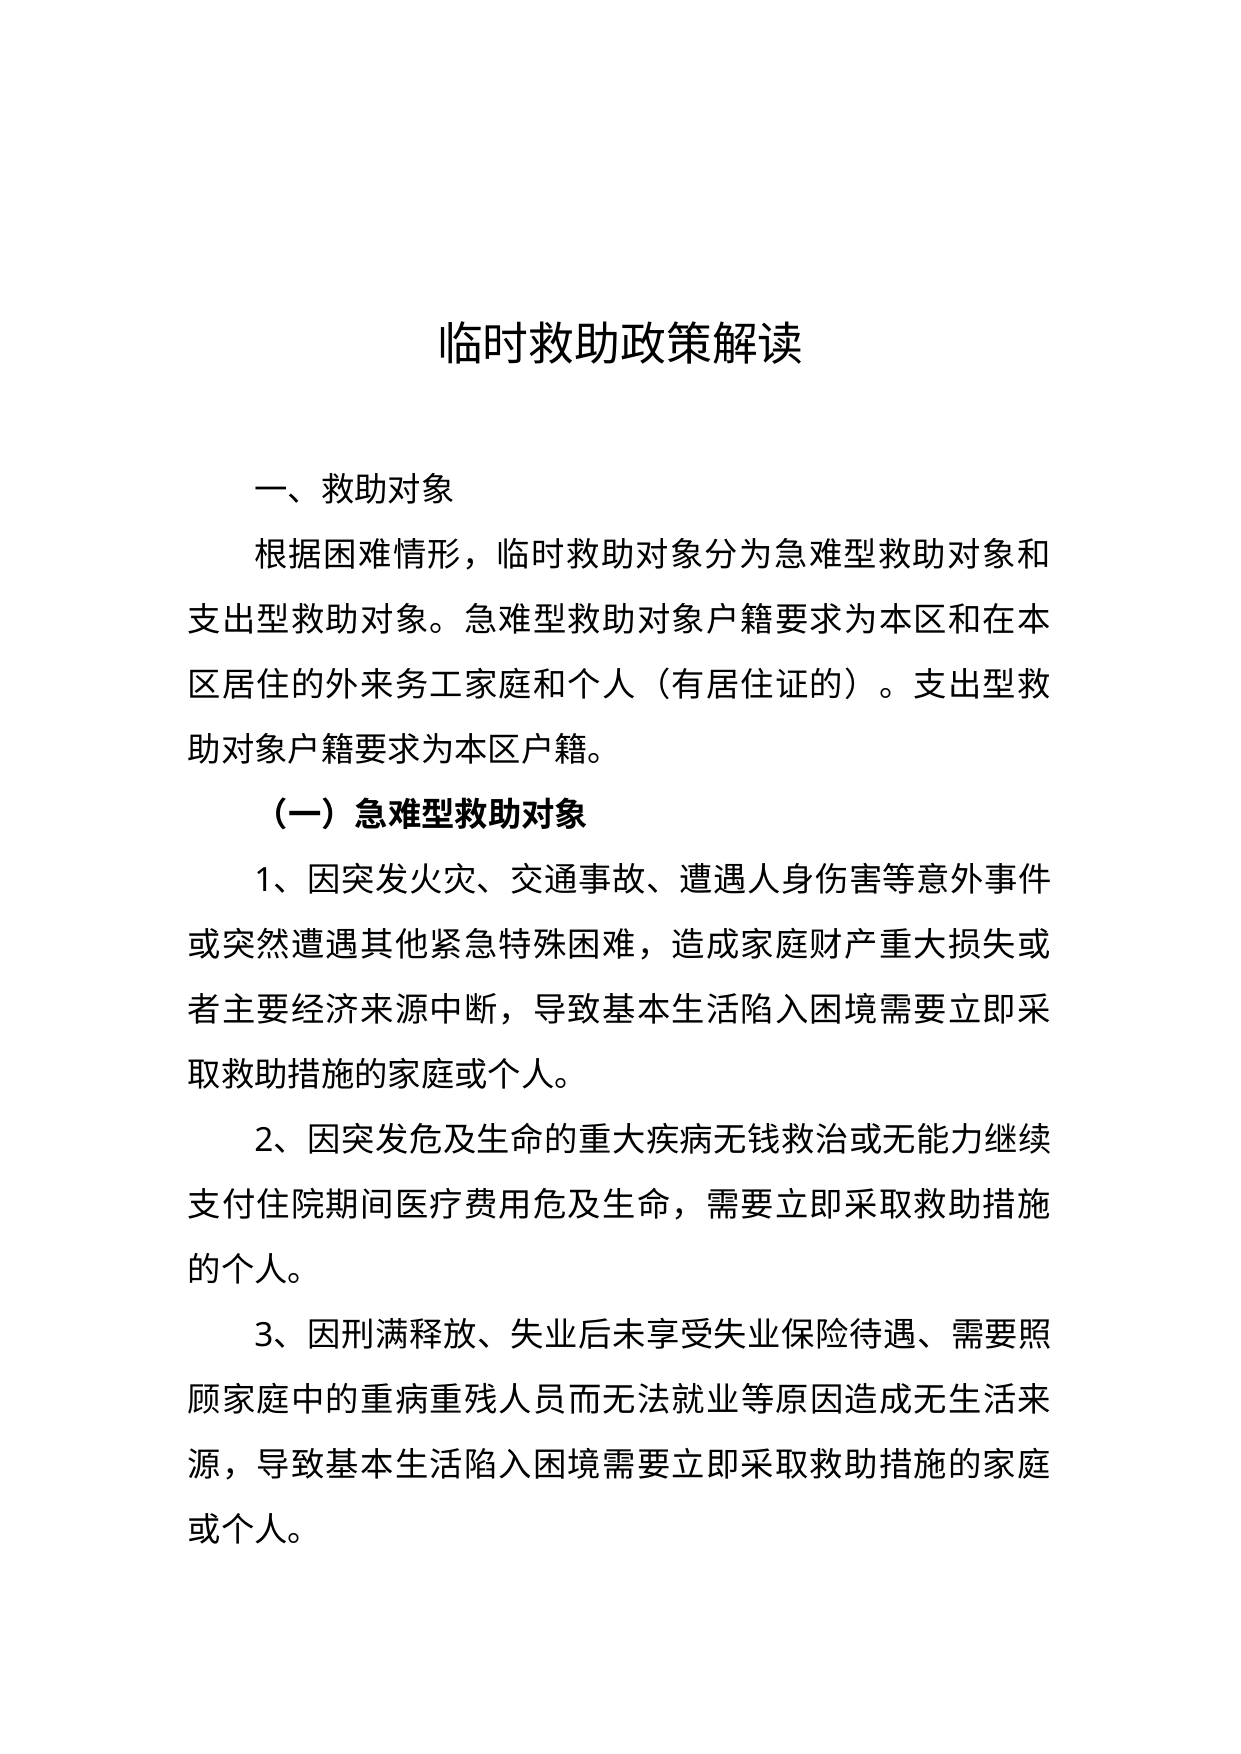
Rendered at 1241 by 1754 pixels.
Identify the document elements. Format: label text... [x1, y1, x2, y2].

text 根据困难情形，临时救助对象分为急难型救助对象和支出型救助对象。急难型救助对象户籍要求为本区和在本区居住的外来务工家庭和个人（有居住证的）。支出型救助对象户籍要求为本区户籍。 [187, 519, 1053, 779]
text 3、因刑满释放、失业后未享受失业保险待遇、需要照顾家庭中的重病重残人员而无法就业等原因造成无生活来源，导致基本生活陷入困境需要立即采取救助措施的家庭或个人。 [187, 1299, 1053, 1559]
text 1、因突发火灾、交通事故、遭遇人身伤害等意外事件或突然遭遇其他紧急特殊困难，造成家庭财产重大损失或者主要经济来源中断，导致基本生活陷入困境需要立即采取救助措施的家庭或个人。 [187, 844, 1053, 1104]
text 临时救助政策解读 [187, 292, 1053, 389]
text 2、因突发危及生命的重大疾病无钱救治或无能力继续支付住院期间医疗费用危及生命，需要立即采取救助措施的个人。 [187, 1104, 1053, 1299]
text （一）急难型救助对象 [187, 779, 1053, 844]
text 一、救助对象 [187, 454, 1053, 519]
